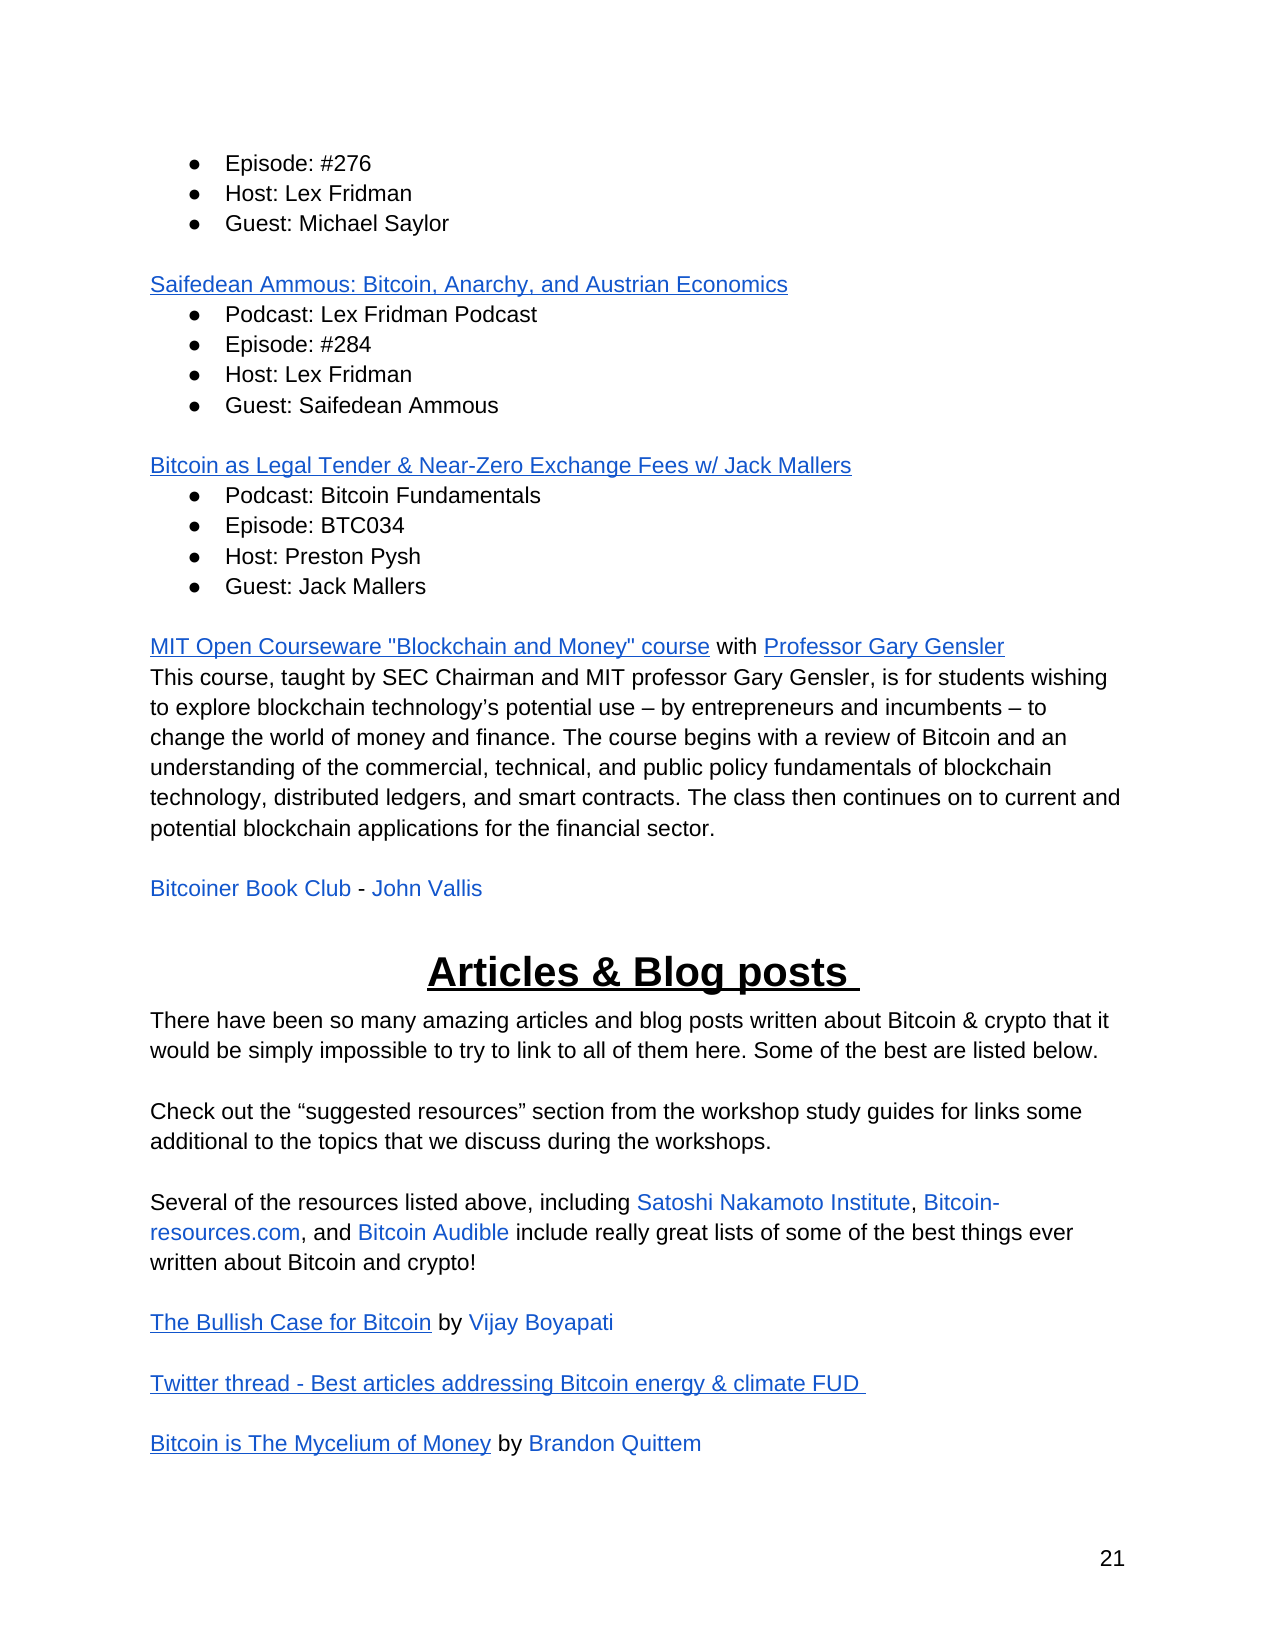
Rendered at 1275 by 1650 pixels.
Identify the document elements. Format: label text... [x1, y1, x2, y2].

text MIT Open Courseware "Blockchain and Money" course with Professor Gary Gensler [150, 633, 1125, 660]
text Check out the “suggested resources” section from the workshop study guides for links some additional to the topics that we discuss during the workshops. [150, 1098, 1125, 1154]
text Several of the resources listed above, including Satoshi Nakamoto Institute, Bitcoin-resources.com, and Bitcoin Audible include really great lists of some of the best things ever written about Bitcoin and crypto! [150, 1188, 1125, 1275]
text Bitcoiner Book Club - John Vallis [150, 875, 1125, 901]
list Host: Lex Fridman [187, 180, 1125, 207]
list Guest: Jack Mallers [187, 573, 1125, 599]
subtitle Articles & Blog posts [150, 947, 1125, 995]
list Guest: Saifedean Ammous [187, 392, 1125, 418]
list Podcast: Bitcoin Fundamentals [187, 482, 1125, 509]
list Host: Lex Fridman [187, 361, 1125, 388]
text Saifedean Ammous: Bitcoin, Anarchy, and Austrian Economics [150, 271, 1125, 297]
text There have been so many amazing articles and blog posts written about Bitcoin & crypto that it would be simply impossible to try to link to all of them here. Some of the best are listed below. [150, 1007, 1125, 1064]
list Episode: #284 [187, 331, 1125, 358]
list Podcast: Lex Fridman Podcast [187, 301, 1125, 327]
list Episode: #276 [187, 150, 1125, 176]
list Guest: Michael Saylor [187, 210, 1125, 237]
text Bitcoin is The Mycelium of Money by Brandon Quittem [150, 1430, 1125, 1457]
text This course, taught by SEC Chairman and MIT professor Gary Gensler, is for students wishing to explore blockchain technology’s potential use – by entrepreneurs and incumbents – to change the world of money and finance. The course begins with a review of Bitcoin and an understanding of the commercial, technical, and public policy fundamentals of blockchain technology, distributed ledgers, and smart contracts. The class then continues on to current and potential blockchain applications for the financial sector. [150, 663, 1125, 841]
text The Bullish Case for Bitcoin by Vijay Boyapati [150, 1309, 1125, 1336]
list Host: Preston Pysh [187, 543, 1125, 569]
text Twitter thread - Best articles addressing Bitcoin energy & climate FUD [150, 1370, 1125, 1396]
text Bitcoin as Legal Tender & Near-Zero Exchange Fees w/ Jack Mallers [150, 452, 1125, 478]
list Episode: BTC034 [187, 512, 1125, 539]
